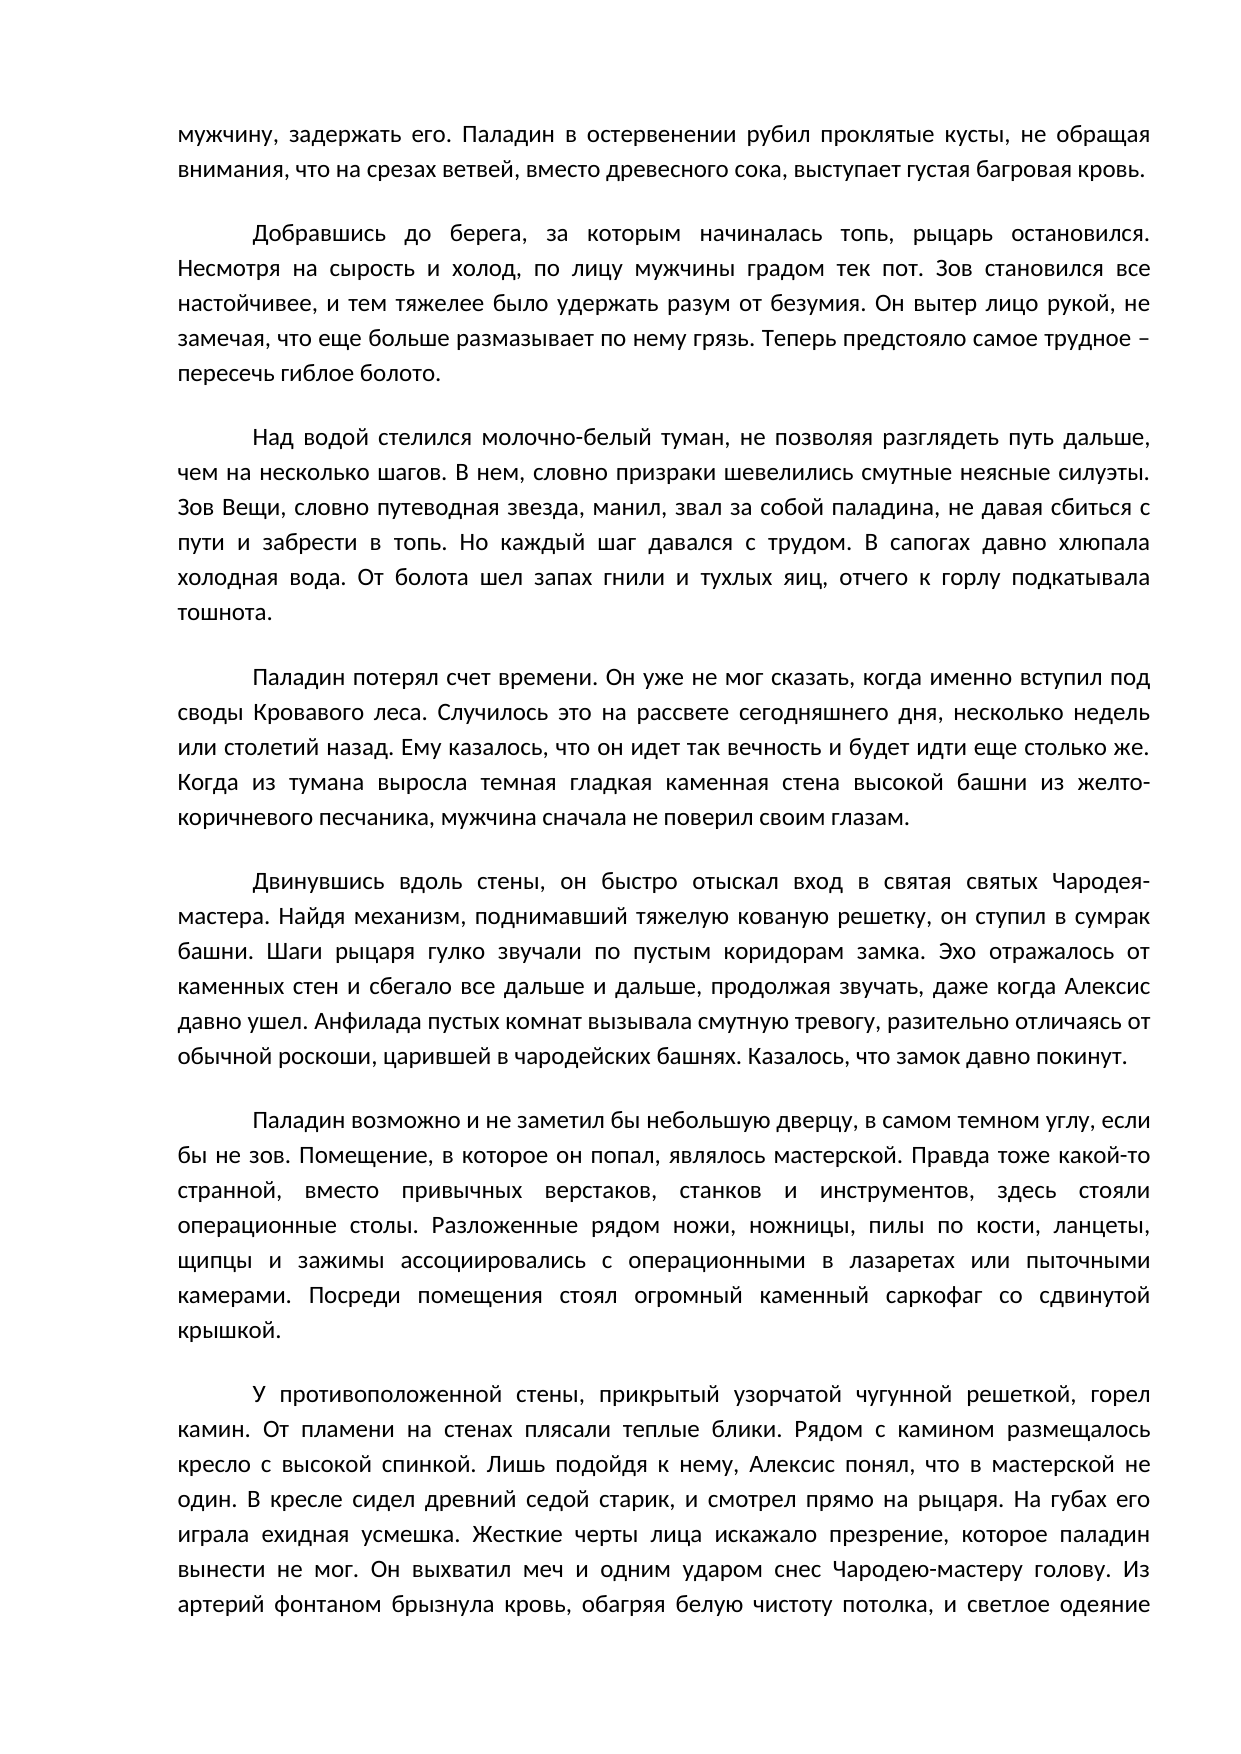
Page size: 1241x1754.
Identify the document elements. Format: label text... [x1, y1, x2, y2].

text Двинувшись вдоль стены, он быстро отыскал вход в святая святых Чародея-мастера. Найдя механизм, поднимавший тяжелую кованую решетку, он ступил в сумрак башни. Шаги рыцаря гулко звучали по пустым коридорам замка. Эхо отражалось от каменных стен и сбегало все дальше и дальше, продолжая звучать, даже когда Алексис давно ушел. Анфилада пустых комнат вызывала смутную тревогу, разительно отличаясь от обычной роскоши, царившей в чародейских башнях. Казалось, что замок давно покинут. [177, 865, 1152, 1070]
text Над водой стелился молочно-белый туман, не позволяя разглядеть путь дальше, чем на несколько шагов. В нем, словно призраки шевелились смутные неясные силуэты. Зов Вещи, словно путеводная звезда, манил, звал за собой паладина, не давая сбиться с пути и забрести в топь. Но каждый шаг давался с трудом. В сапогах давно хлюпала холодная вода. От болота шел запах гнили и тухлых яиц, отчего к горлу подкатывала тошнота. [177, 421, 1152, 627]
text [177, 118, 1152, 184]
text Добравшись до берега, за которым начиналась топь, рыцарь остановился. Несмотря на сырость и холод, по лицу мужчины градом тек пот. Зов становился все настойчивее, и тем тяжелее было удержать разум от безумия. Он вытер лицо рукой, не замечая, что еще больше размазывает по нему грязь. Теперь предстояло самое трудное – пересечь гиблое болото. [177, 217, 1152, 388]
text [177, 1378, 1152, 1619]
text Паладин потерял счет времени. Он уже не мог сказать, когда именно вступил под своды Кровавого леса. Случилось это на рассвете сегодняшнего дня, несколько недель или столетий назад. Ему казалось, что он идет так вечность и будет идти еще столько же. Когда из тумана выросла темная гладкая каменная стена высокой башни из желто-коричневого песчаника, мужчина сначала не поверил своим глазам. [177, 661, 1152, 831]
text Паладин возможно и не заметил бы небольшую дверцу, в самом темном углу, если бы не зов. Помещение, в которое он попал, являлось мастерской. Правда тоже какой-то странной, вместо привычных верстаков, станков и инструментов, здесь стояли операционные столы. Разложенные рядом ножи, ножницы, пилы по кости, ланцеты, щипцы и зажимы ассоциировались с операционными в лазаретах или пыточными камерами. Посреди помещения стоял огромный каменный саркофаг со сдвинутой крышкой. [177, 1104, 1152, 1344]
